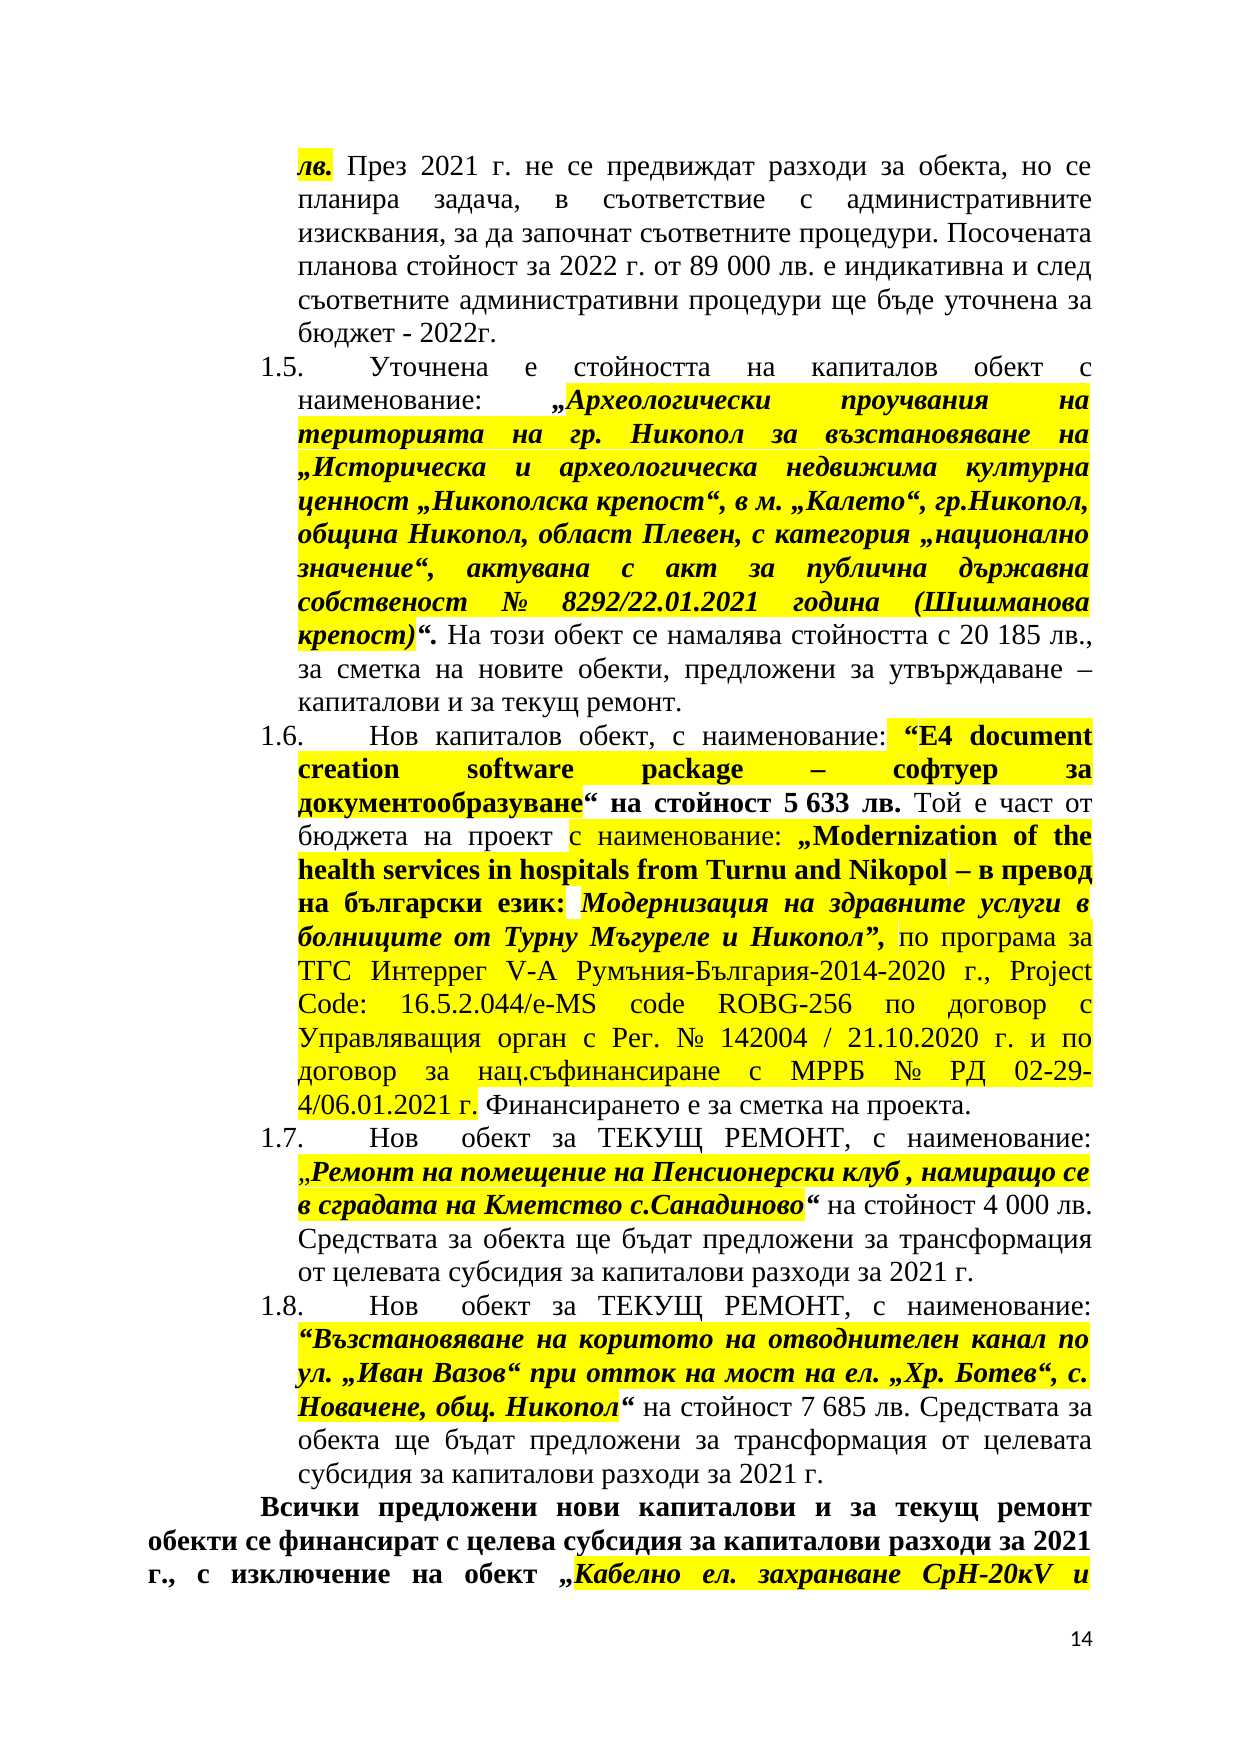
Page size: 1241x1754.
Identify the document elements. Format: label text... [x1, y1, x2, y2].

list Нов обект за ТЕКУЩ РЕМОНТ, с наименование: “Възстановяване на коритото на отводнителен канал по ул. „Иван Вазов“ при отток на мост на ел. „Хр. Ботев“, с. Новачене, общ. Никопол“ на стойност 7 685 лв. Средствата за обекта ще бъдат предложени за трансформация от целевата субсидия за капиталови разходи за 2021 г. [260, 1288, 1093, 1489]
list Уточнена е стойността на капиталов обект с наименование: „Археологически проучвания на територията на гр. Никопол за възстановяване на „Историческа и археологическа недвижима културна ценност „Никополска крепост“, в м. „Калето“, гр.Никопол, община Никопол, област Плевен, с категория „национално значение“, актувана с акт за публична държавна собственост № 8292/22.01.2021 година (Шишманова крепост)“. На този обект се намалява стойността с 20 185 лв., за сметка на новите обекти, предложени за утвърждаване – капиталови и за текущ ремонт. [260, 349, 1093, 718]
list Нов обект за ТЕКУЩ РЕМОНТ, с наименование: „Ремонт на помещение на Пенсионерски клуб , намиращо се в сградата на Кметство с.Санадиново“ на стойност 4 000 лв. Средствата за обекта ще бъдат предложени за трансформация от целевата субсидия за капиталови разходи за 2021 г. [260, 1120, 1093, 1288]
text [148, 1489, 1093, 1590]
list Нов капиталов обект, с наименование: “E4 document creation software package – софтуер за документообразуване“ на стойност 5 633 лв. Той е част от бюджета на проект с наименование: „Modernization of the health services in hospitals from Turnu and Nikopol – в превод на български език: Модернизация на здравните услуги в болниците от Турну Мъгуреле и Никопол”, по програма за ТГС Интеррег V-A Румъния-България-2014-2020 г., Project Code: 16.5.2.044/e-MS code ROBG-256 по договор с Управляващия орган с Рег. № 142004 / 21.10.2020 г. и по договор за нац.съфинансиране с МРРБ № РД 02-29-4/06.01.2021 г. Финансирането е за сметка на проекта. [260, 718, 1093, 1120]
